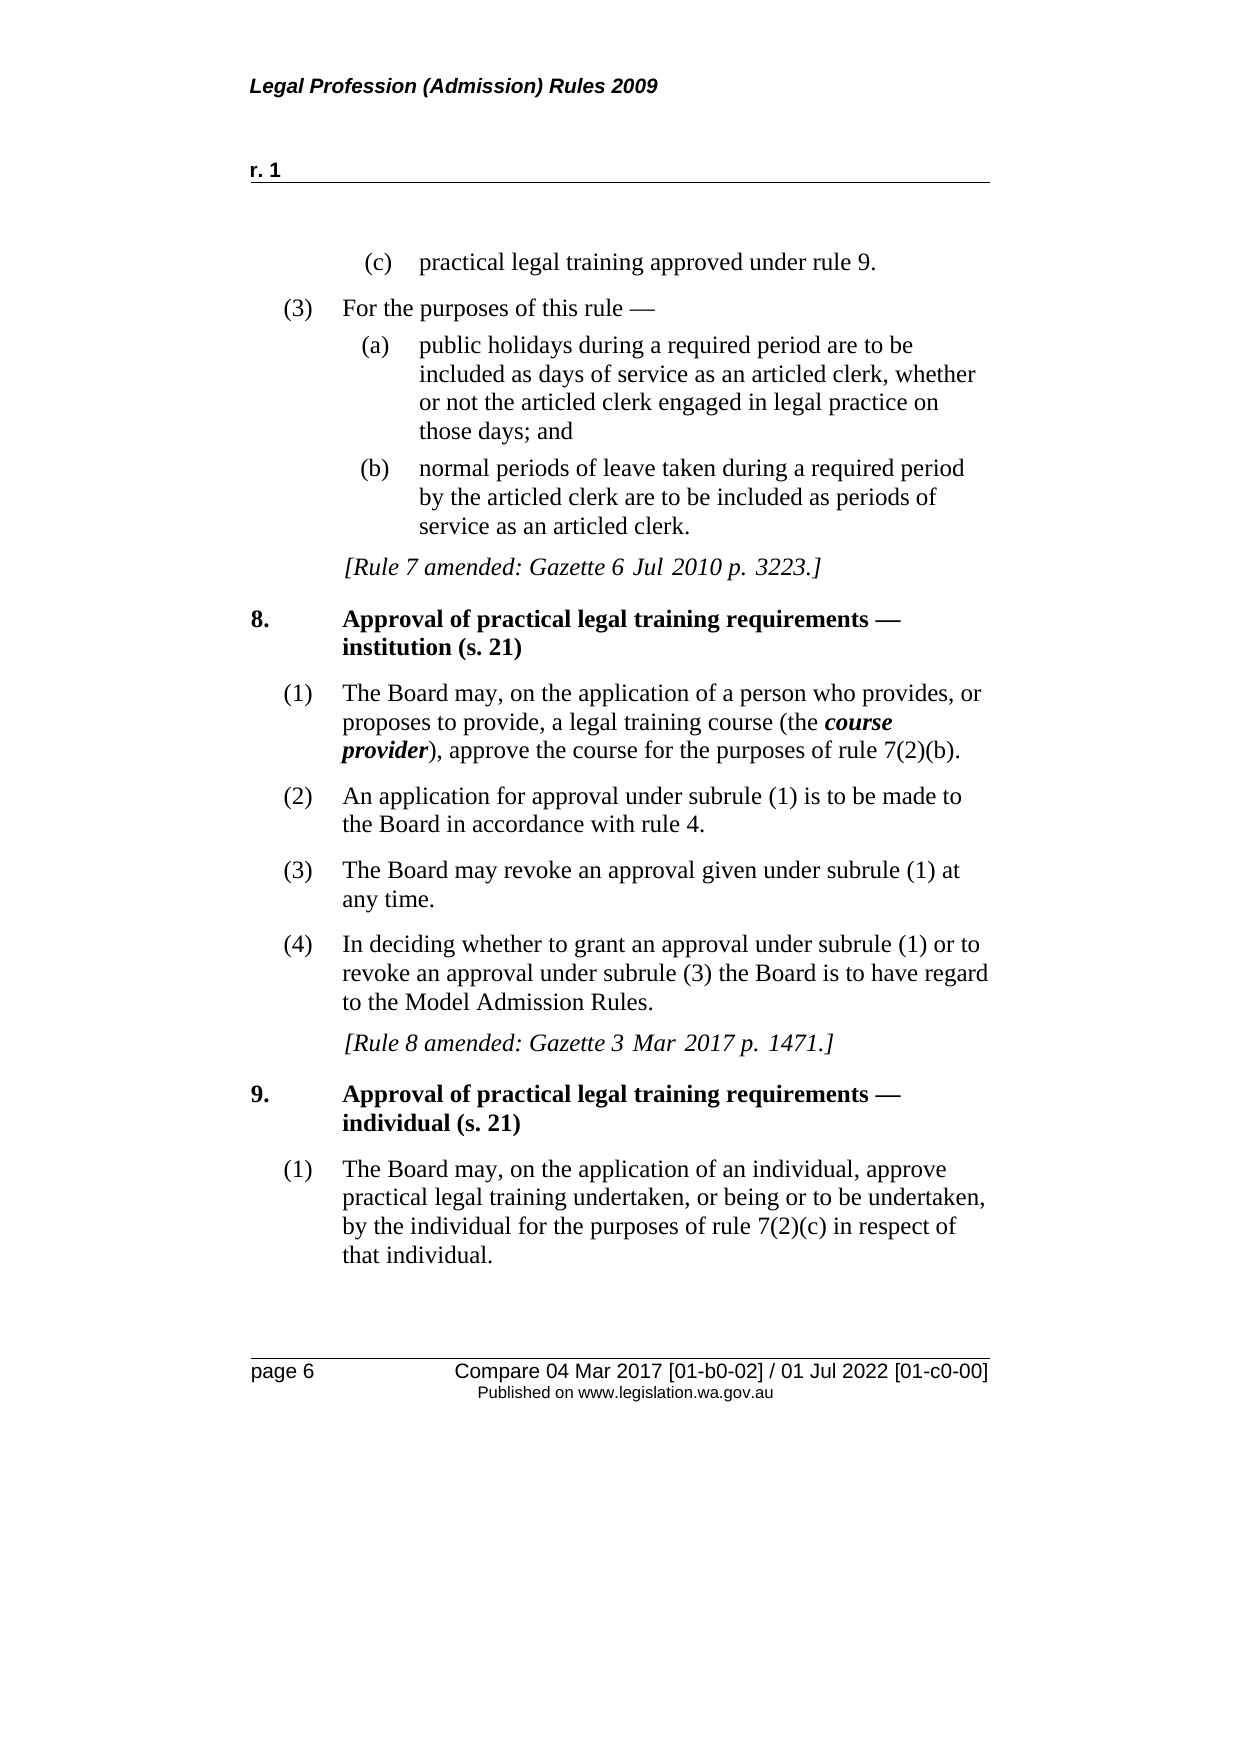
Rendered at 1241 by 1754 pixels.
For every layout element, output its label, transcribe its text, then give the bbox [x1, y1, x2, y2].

text (c) practical legal training approved under rule 9. [251, 247, 990, 276]
text (2) An application for approval under subrule (1) is to be made to the Board in accordance with rule 4. [251, 781, 990, 838]
text (3) The Board may revoke an approval given under subrule (1) at any time. [251, 855, 990, 912]
text [Rule 8 amended: Gazette 3 Mar 2017 p. 1471.] [251, 1028, 990, 1057]
text (a) public holidays during a required period are to be included as days of service as an articled clerk, whether or not the articled clerk engaged in legal practice on those days; and [251, 330, 990, 445]
text (b) normal periods of leave taken during a required period by the articled clerk are to be included as periods of service as an articled clerk. [251, 453, 990, 539]
text (3) For the purposes of this rule — [251, 293, 990, 322]
text [Rule 7 amended: Gazette 6 Jul 2010 p. 3223.] [251, 552, 990, 581]
subtitle 8. Approval of practical legal training requirements — institution (s. 21) [251, 604, 990, 661]
text (1) The Board may, on the application of an individual, approve practical legal training undertaken, or being or to be undertaken, by the individual for the purposes of rule 7(2)(c) in respect of that individual. [251, 1154, 990, 1269]
subtitle 9. Approval of practical legal training requirements — individual (s. 21) [251, 1079, 990, 1137]
text (1) The Board may, on the application of a person who provides, or proposes to provide, a legal training course (the course provider), approve the course for the purposes of rule 7(2)(b). [251, 678, 990, 764]
text (4) In deciding whether to grant an approval under subrule (1) or to revoke an approval under subrule (3) the Board is to have regard to the Model Admission Rules. [251, 929, 990, 1015]
